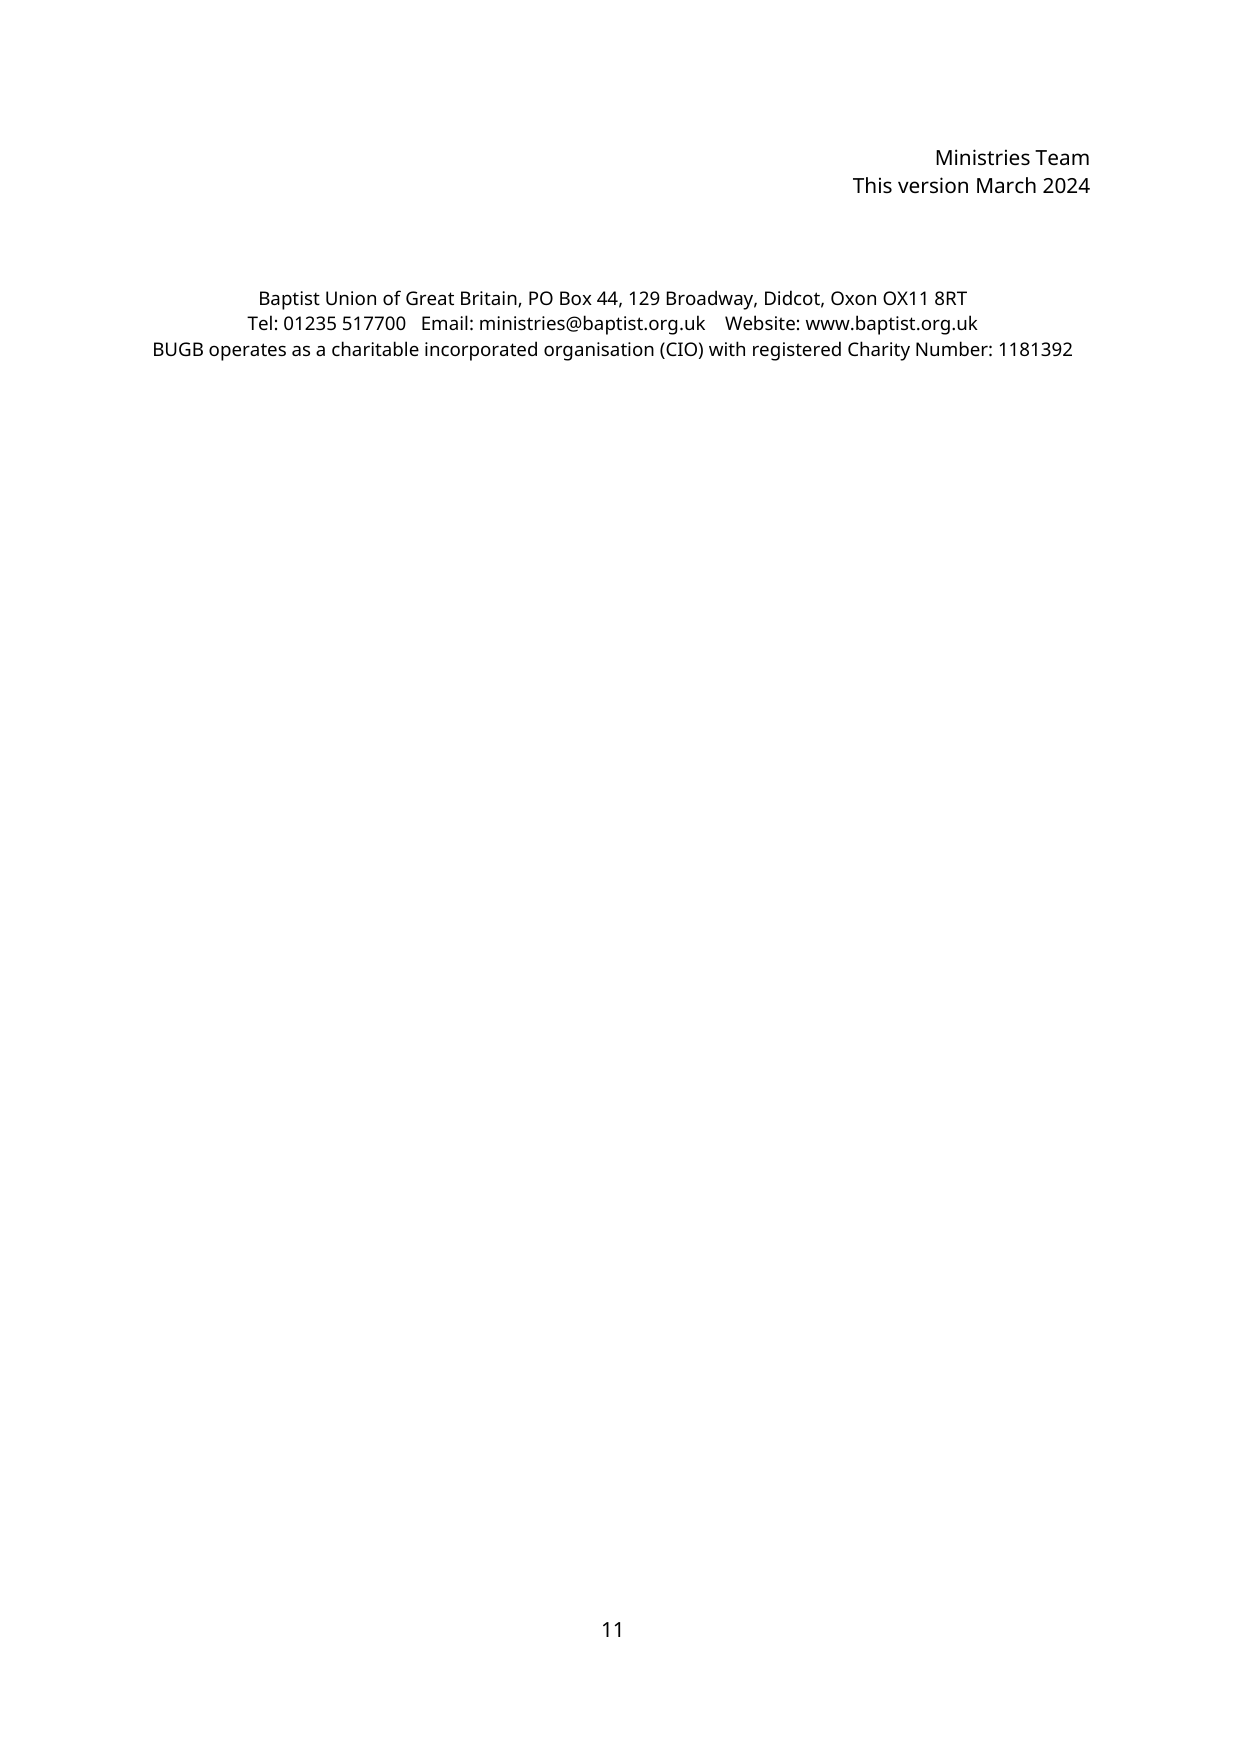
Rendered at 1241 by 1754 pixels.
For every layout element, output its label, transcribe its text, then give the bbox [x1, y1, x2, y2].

text Ministries Team [135, 143, 1090, 171]
text This version March 2024 [135, 171, 1090, 200]
text BUGB operates as a charitable incorporated organisation (CIO) with registered Charity Number: 1181392 [135, 336, 1090, 362]
text Baptist Union of Great Britain, PO Box 44, 129 Broadway, Didcot, Oxon OX11 8RT [135, 285, 1090, 311]
text Tel: 01235 517700 Email: ministries@baptist.org.uk Website: www.baptist.org.uk [135, 311, 1090, 336]
